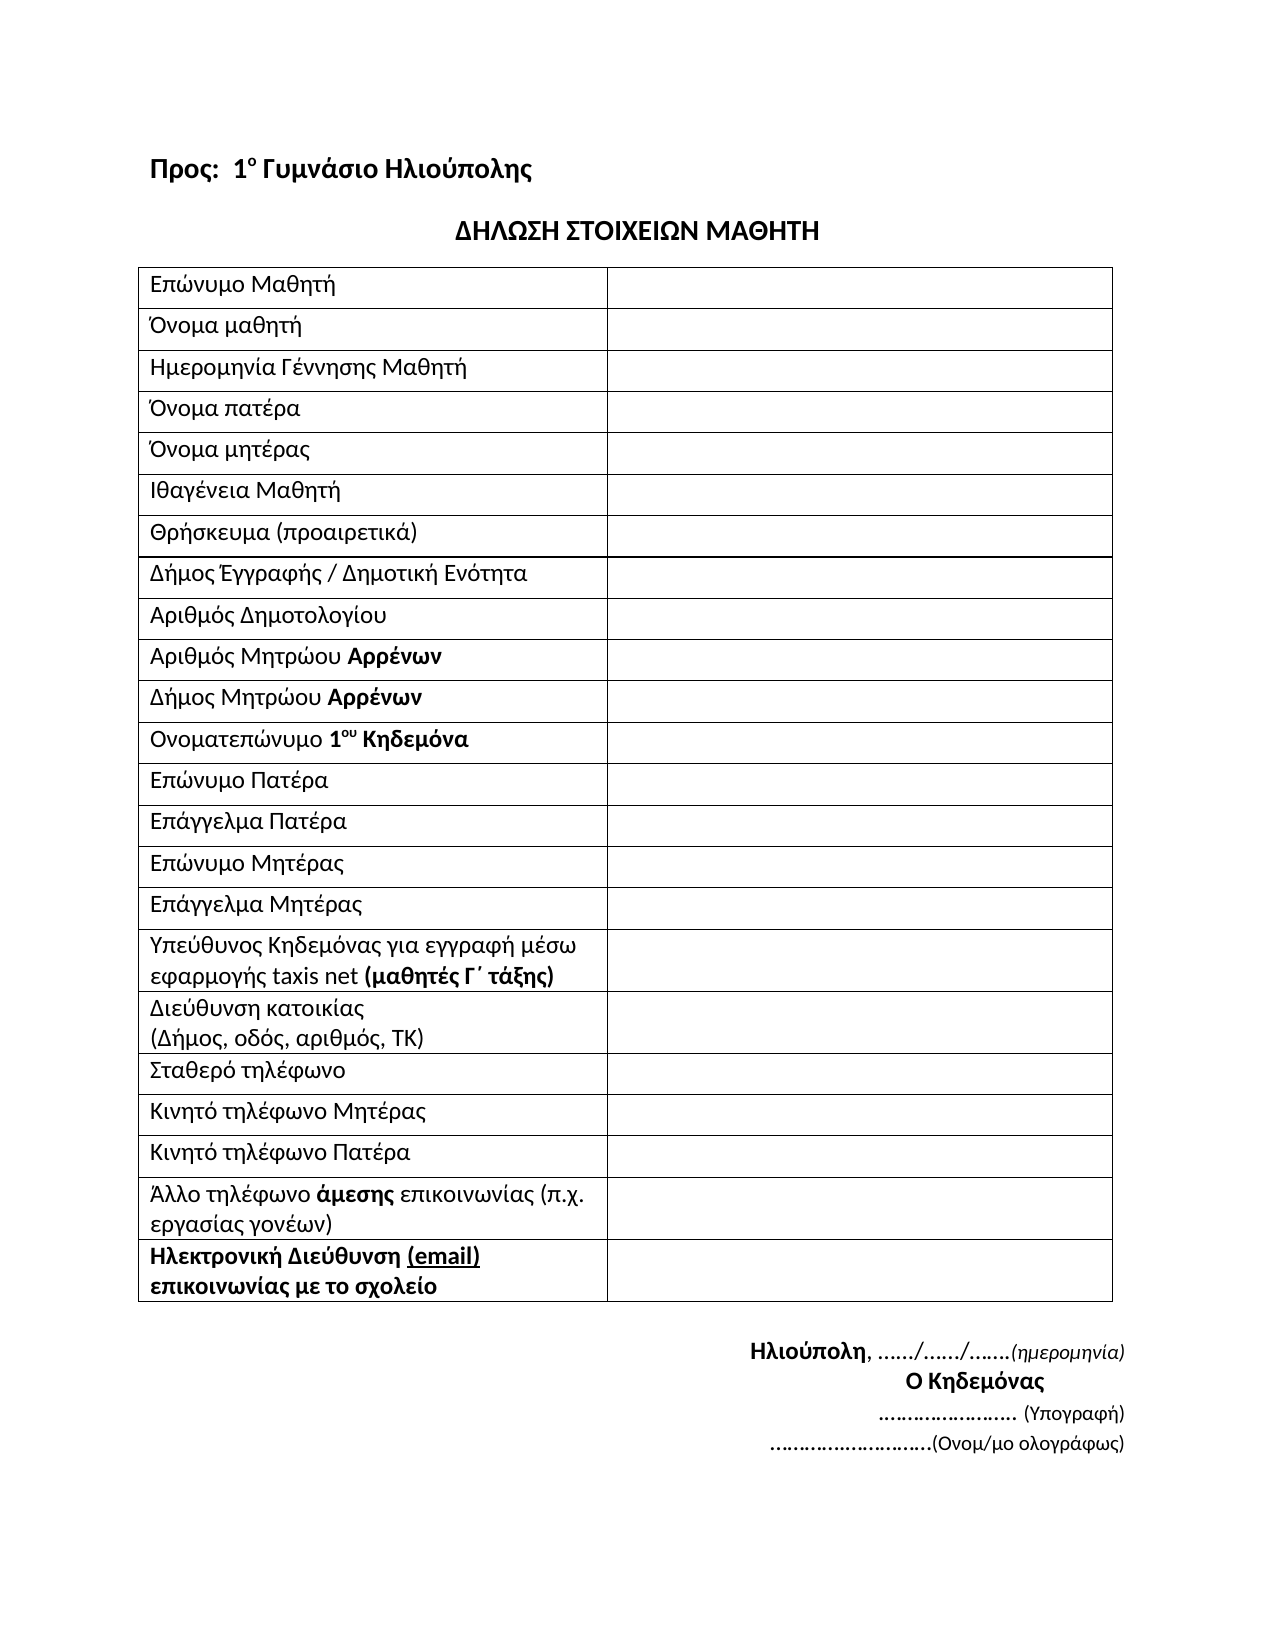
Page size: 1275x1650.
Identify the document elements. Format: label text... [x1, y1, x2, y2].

table_cell Αριθμός Δημοτολογίου [139, 599, 607, 639]
table_cell [608, 1095, 1112, 1135]
table_cell [608, 681, 1112, 722]
table_cell [608, 392, 1112, 432]
table_cell Ιθαγένεια Μαθητή [139, 475, 607, 515]
table_cell [608, 558, 1112, 598]
table_cell Υπεύθυνος Κηδεμόνας για εγγραφή μέσω εφαρμογής taxis net (μαθητές Γ΄ τάξης) [139, 930, 607, 991]
table_cell Θρήσκευμα (προαιρετικά) [139, 516, 607, 556]
table_header Επώνυμο Μαθητή [139, 268, 607, 308]
table_cell [608, 309, 1112, 349]
table_cell Επώνυμο Πατέρα [139, 764, 607, 804]
text Ηλιούπολη, ….../….../…….(ημερομηνία) [150, 1335, 1125, 1365]
table_cell [608, 599, 1112, 639]
table_cell [608, 806, 1112, 846]
table_cell Κινητό τηλέφωνο Πατέρα [139, 1136, 607, 1177]
table_cell Δήμος Έγγραφής / Δημοτική Ενότητα [139, 558, 607, 598]
text ………….……………(Ονομ/μο ολογράφως) [150, 1426, 1125, 1457]
text .………………….. (Υπογραφή) [150, 1396, 1125, 1426]
table_cell [608, 1178, 1112, 1239]
table_cell [608, 723, 1112, 763]
table_cell [608, 992, 1112, 1053]
table_cell Κινητό τηλέφωνο Μητέρας [139, 1095, 607, 1135]
table_cell Όνομα πατέρα [139, 392, 607, 432]
table_cell Επάγγελμα Πατέρα [139, 806, 607, 846]
table_cell [608, 433, 1112, 474]
table_cell Ημερομηνία Γέννησης Μαθητή [139, 351, 607, 391]
table_cell [608, 475, 1112, 515]
table_cell [608, 888, 1112, 928]
table_cell [608, 516, 1112, 556]
table_cell Σταθερό τηλέφωνο [139, 1054, 607, 1094]
text Προς: 1ο Γυμνάσιο Ηλιούπολης [150, 150, 1125, 186]
table_header [608, 268, 1112, 308]
table_cell Όνομα μητέρας [139, 433, 607, 474]
table_cell [608, 1240, 1112, 1301]
table_cell Ονοματεπώνυμο 1ου Κηδεμόνα [139, 723, 607, 763]
table_cell Ηλεκτρονική Διεύθυνση (email) επικοινωνίας με το σχολείο [139, 1240, 607, 1301]
table_cell Όνομα μαθητή [139, 309, 607, 349]
text ΔΗΛΩΣΗ ΣΤΟΙΧΕΙΩΝ ΜΑΘΗΤΗ [150, 212, 1125, 247]
table_cell Επάγγελμα Μητέρας [139, 888, 607, 928]
table_cell [608, 764, 1112, 804]
table_cell [608, 930, 1112, 991]
table_cell Διεύθυνση κατοικίας (Δήμος, οδός, αριθμός, ΤΚ) [139, 992, 607, 1053]
table_cell Επώνυμο Μητέρας [139, 847, 607, 887]
table_cell [608, 847, 1112, 887]
table_cell Άλλο τηλέφωνο άμεσης επικοινωνίας (π.χ. εργασίας γονέων) [139, 1178, 607, 1239]
table_cell [608, 1136, 1112, 1177]
table_cell [608, 351, 1112, 391]
table_cell [608, 640, 1112, 680]
table_cell [608, 1054, 1112, 1094]
text Ο Κηδεμόνας [750, 1365, 1125, 1396]
table_cell Αριθμός Μητρώου Αρρένων [139, 640, 607, 680]
table_cell Δήμος Μητρώου Αρρένων [139, 681, 607, 722]
